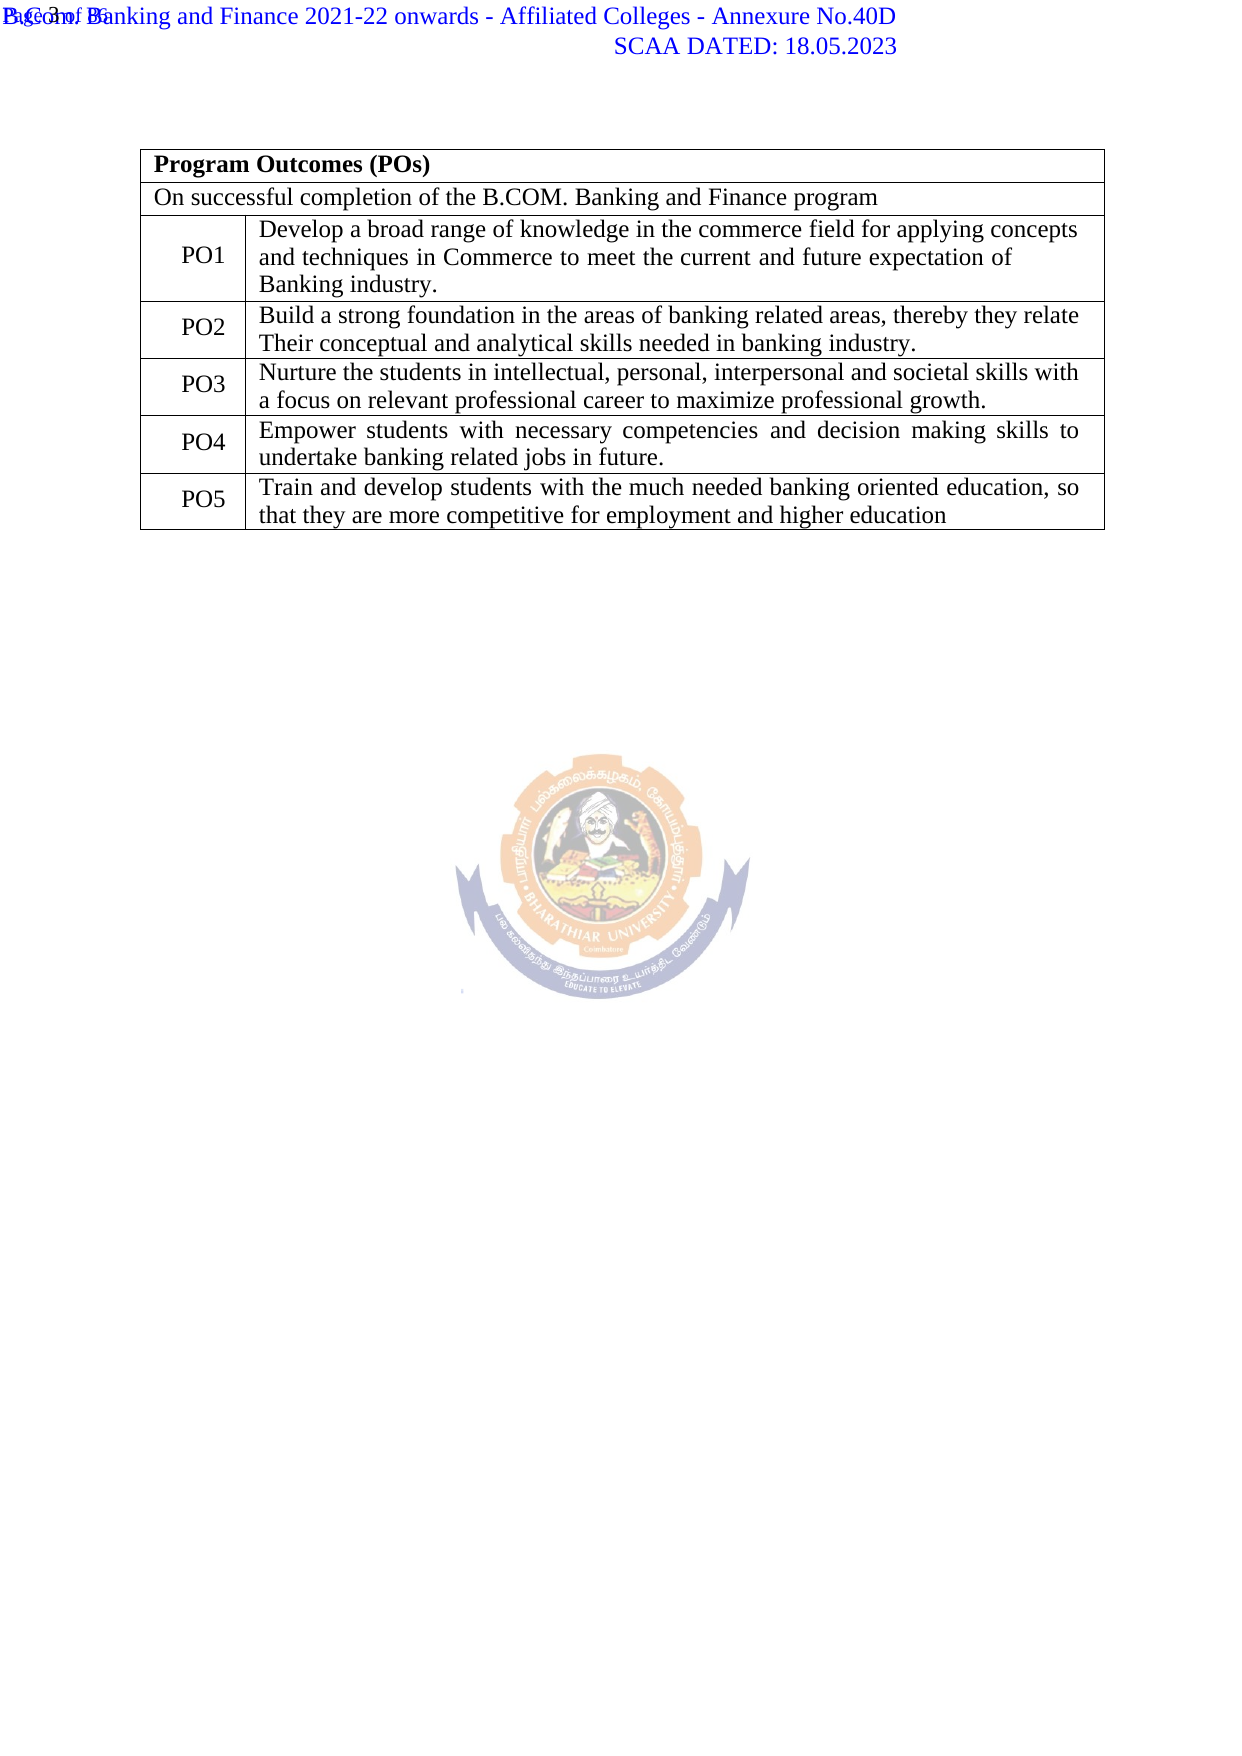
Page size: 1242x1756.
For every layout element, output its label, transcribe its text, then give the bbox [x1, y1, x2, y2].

table_cell Train and develop students with the much needed banking oriented education, so that they are more competitive for employment and higher education [246, 474, 1104, 529]
table_cell PO1 [141, 216, 245, 301]
picture [450, 750, 754, 1003]
table_cell PO2 [141, 302, 245, 358]
table_cell PO3 [141, 359, 245, 415]
table_cell Build a strong foundation in the areas of banking related areas, thereby they relate Their conceptual and analytical skills needed in banking industry. [246, 302, 1104, 358]
table_cell On successful completion of the B.COM. Banking and Finance program [141, 183, 1104, 214]
table_cell PO4 [141, 416, 245, 472]
table_cell PO5 [141, 474, 245, 529]
table_cell Develop a broad range of knowledge in the commerce field for applying concepts and techniques in Commerce to meet the current and future expectation of Banking industry. [246, 216, 1104, 301]
table_header Program Outcomes (POs) [141, 150, 1104, 182]
table_cell Nurture the students in intellectual, personal, interpersonal and societal skills with a focus on relevant professional career to maximize professional growth. [246, 359, 1104, 415]
table_cell Empower students with necessary competencies and decision making skills to undertake banking related jobs in future. [246, 416, 1104, 472]
